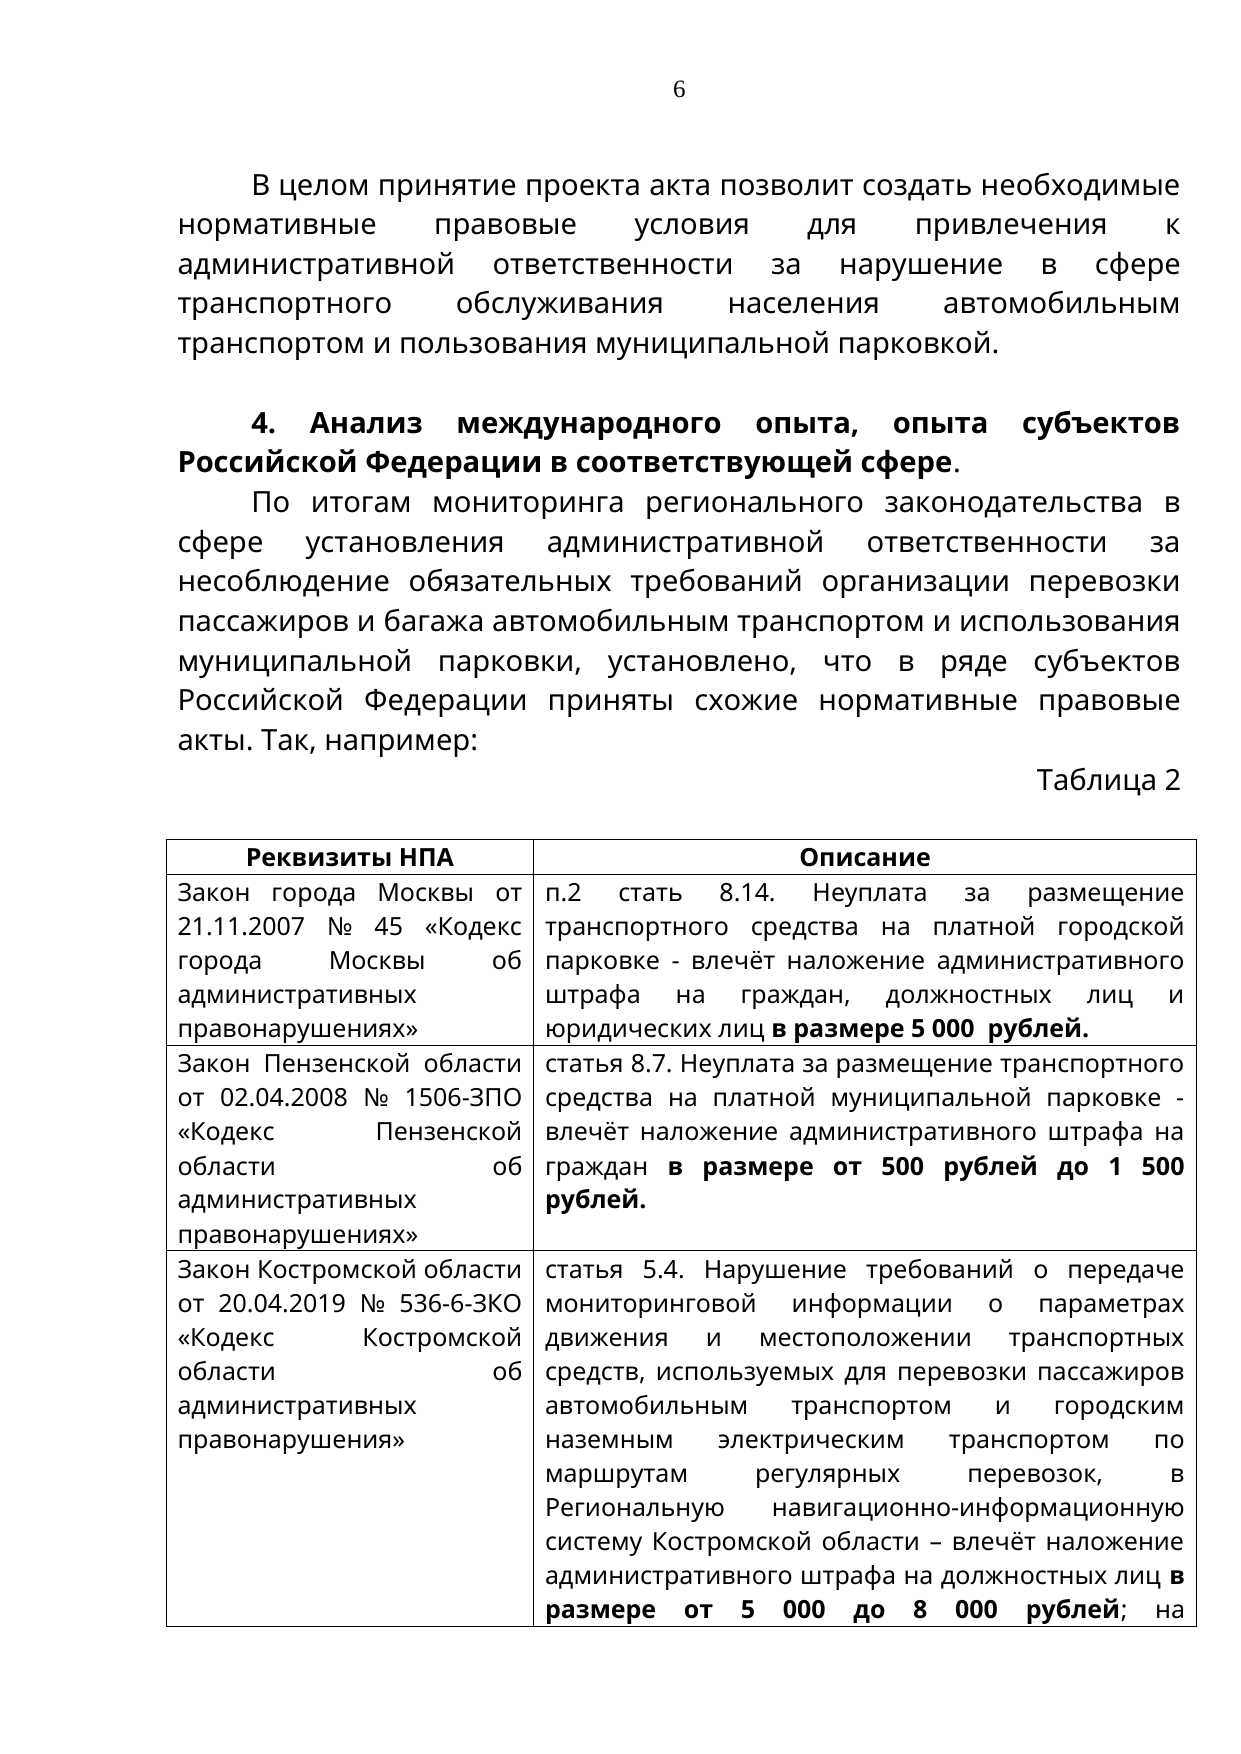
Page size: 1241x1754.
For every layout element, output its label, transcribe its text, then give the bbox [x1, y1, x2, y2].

text Таблица 2 [177, 759, 1181, 799]
table_header Реквизиты НПА [167, 840, 533, 873]
table_header Описание [534, 840, 1196, 873]
table_cell Закон города Москвы от 21.11.2007 № 45 «Кодекс города Москвы об административных правонарушениях» [167, 875, 533, 1045]
table_cell п.2 стать 8.14. Неуплата за размещение транспортного средства на платной городской парковке - влечёт наложение административного штрафа на граждан, должностных лиц и юридических лиц в размере 5 000 рублей. [534, 875, 1196, 1045]
text 4. Анализ международного опыта, опыта субъектов Российской Федерации в соответствующей сфере. [177, 402, 1181, 481]
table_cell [167, 1251, 533, 1626]
text В целом принятие проекта акта позволит создать необходимые нормативные правовые условия для привлечения к административной ответственности за нарушение в сфере транспортного обслуживания населения автомобильным транспортом и пользования муниципальной парковкой. [177, 164, 1181, 362]
table_cell статья 8.7. Неуплата за размещение транспортного средства на платной муниципальной парковке - влечёт наложение административного штрафа на граждан в размере от 500 рублей до 1 500 рублей. [534, 1046, 1196, 1250]
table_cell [534, 1251, 1196, 1626]
text По итогам мониторинга регионального законодательства в сфере установления административной ответственности за несоблюдение обязательных требований организации перевозки пассажиров и багажа автомобильным транспортом и использования муниципальной парковки, установлено, что в ряде субъектов Российской Федерации приняты схожие нормативные правовые акты. Так, например: [177, 481, 1181, 759]
table_cell Закон Пензенской области от 02.04.2008 № 1506-ЗПО «Кодекс Пензенской области об административных правонарушениях» [167, 1046, 533, 1250]
